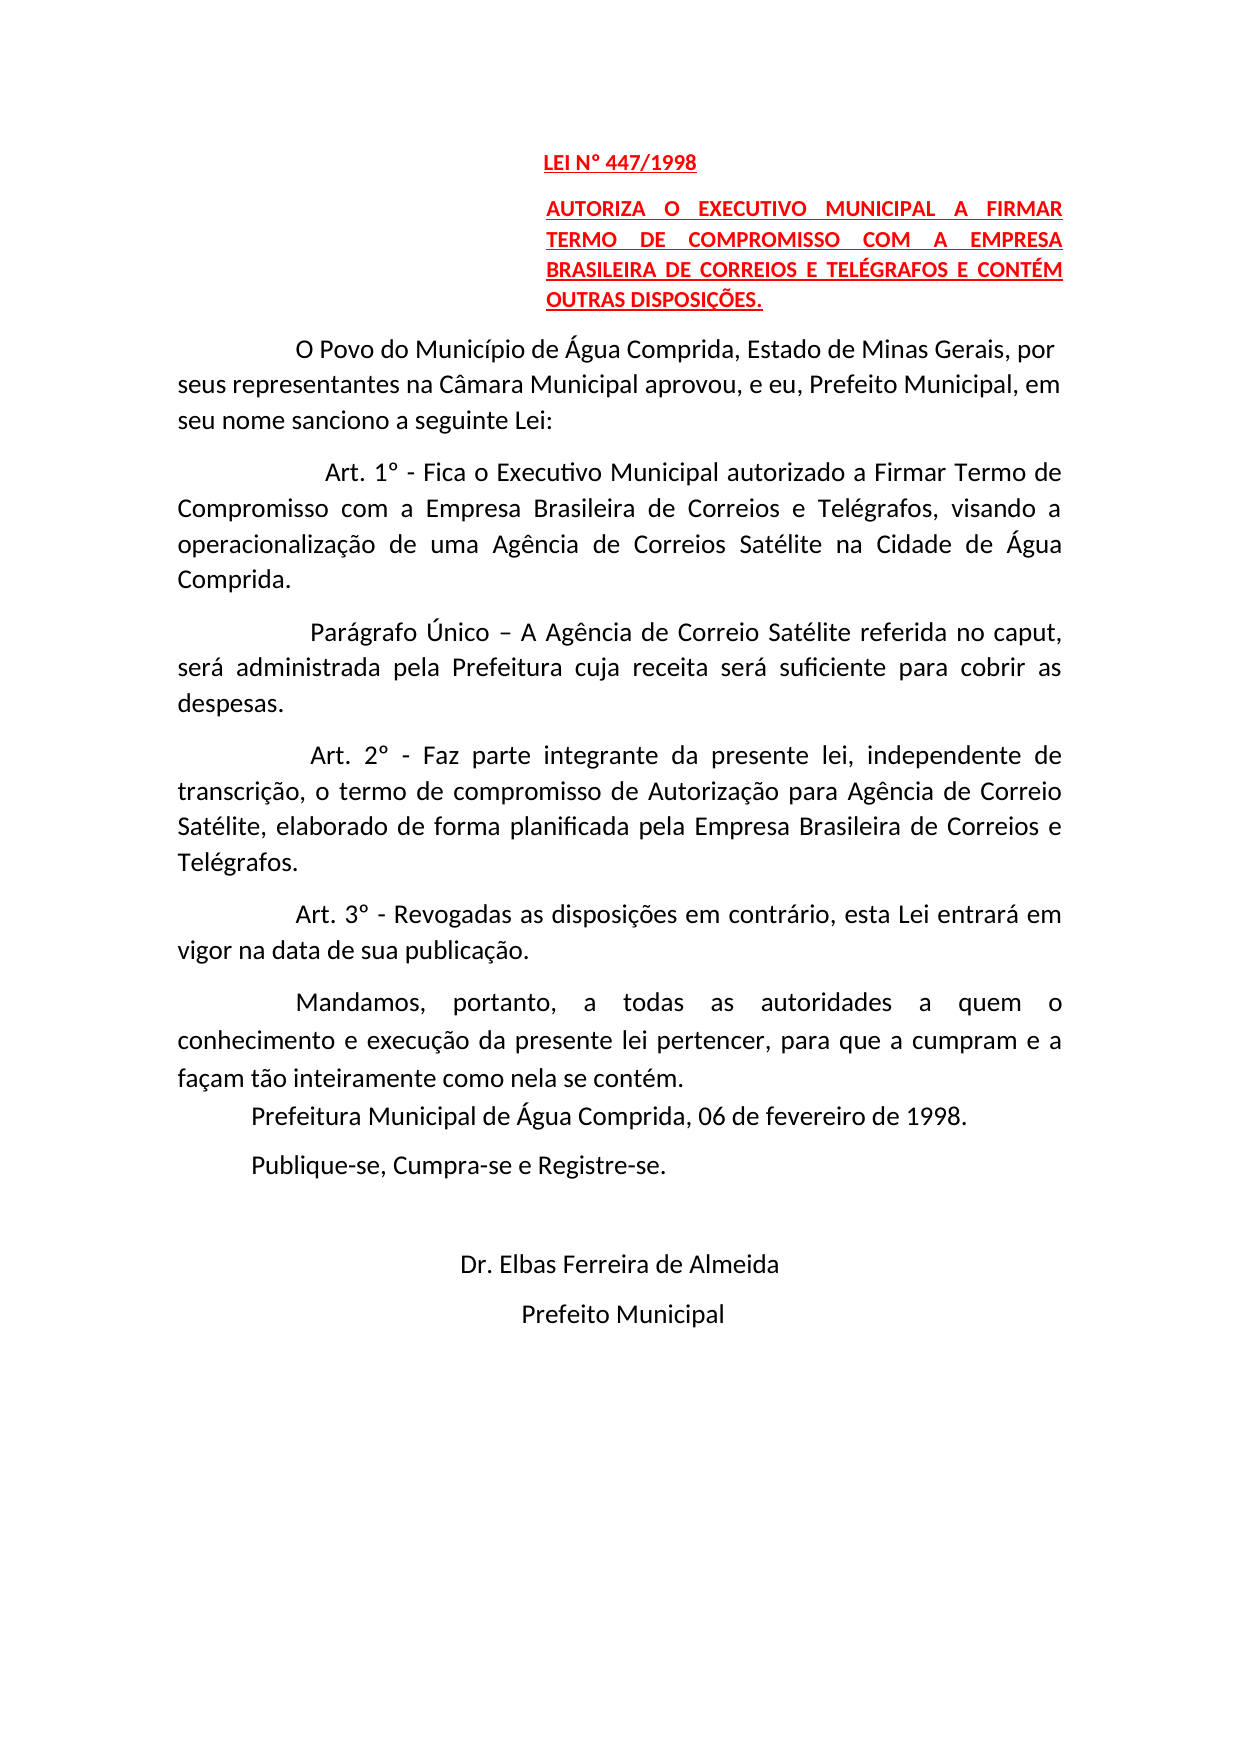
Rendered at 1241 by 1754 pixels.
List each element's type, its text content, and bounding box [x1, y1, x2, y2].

list Publique-se, Cumpra-se e Registre-se. [177, 1148, 1063, 1182]
text AUTORIZA O EXECUTIVO MUNICIPAL A FIRMAR TERMO DE COMPROMISSO COM A EMPRESA BRASILEIRA DE CORREIOS E TELÉGRAFOS E CONTÉM OUTRAS DISPOSIÇÕES. [546, 250, 1063, 279]
text AUTORIZA O EXECUTIVO MUNICIPAL A FIRMAR TERMO DE COMPROMISSO COM A EMPRESA BRASILEIRA DE CORREIOS E TELÉGRAFOS E CONTÉM OUTRAS DISPOSIÇÕES. [546, 194, 1063, 219]
text AUTORIZA O EXECUTIVO MUNICIPAL A FIRMAR TERMO DE COMPROMISSO COM A EMPRESA BRASILEIRA DE CORREIOS E TELÉGRAFOS E CONTÉM OUTRAS DISPOSIÇÕES. [546, 281, 1063, 313]
text Art. 2º - Faz parte integrante da presente lei, independente de transcrição, o termo de compromisso de Autorização para Agência de Correio Satélite, elaborado de forma planificada pela Empresa Brasileira de Correios e Telégrafos. [177, 738, 1063, 878]
text LEI Nº 447/1998 [177, 148, 1063, 176]
text O Povo do Município de Água Comprida, Estado de Minas Gerais, por seus representantes na Câmara Municipal aprovou, e eu, Prefeito Municipal, em seu nome sanciono a seguinte Lei: [177, 332, 1063, 436]
list Prefeito Municipal [177, 1297, 1063, 1330]
text Art. 1º - Fica o Executivo Municipal autorizado a Firmar Termo de Compromisso com a Empresa Brasileira de Correios e Telégrafos, visando a operacionalização de uma Agência de Correios Satélite na Cidade de Água Comprida. [177, 456, 1063, 595]
text AUTORIZA O EXECUTIVO MUNICIPAL A FIRMAR TERMO DE COMPROMISSO COM A EMPRESA BRASILEIRA DE CORREIOS E TELÉGRAFOS E CONTÉM OUTRAS DISPOSIÇÕES. [546, 220, 1063, 249]
list Mandamos, portanto, a todas as autoridades a quem o conhecimento e execução da presente lei pertencer, para que a cumpram e a façam tão inteiramente como nela se contém. [177, 985, 1063, 1094]
text Art. 3º - Revogadas as disposições em contrário, esta Lei entrará em vigor na data de sua publicação. [177, 897, 1063, 966]
list Prefeitura Municipal de Água Comprida, 06 de fevereiro de 1998. [177, 1099, 1063, 1132]
text Parágrafo Único – A Agência de Correio Satélite referida no caput, será administrada pela Prefeitura cuja receita será suficiente para cobrir as despesas. [177, 615, 1063, 719]
list Dr. Elbas Ferreira de Almeida [177, 1247, 1063, 1281]
